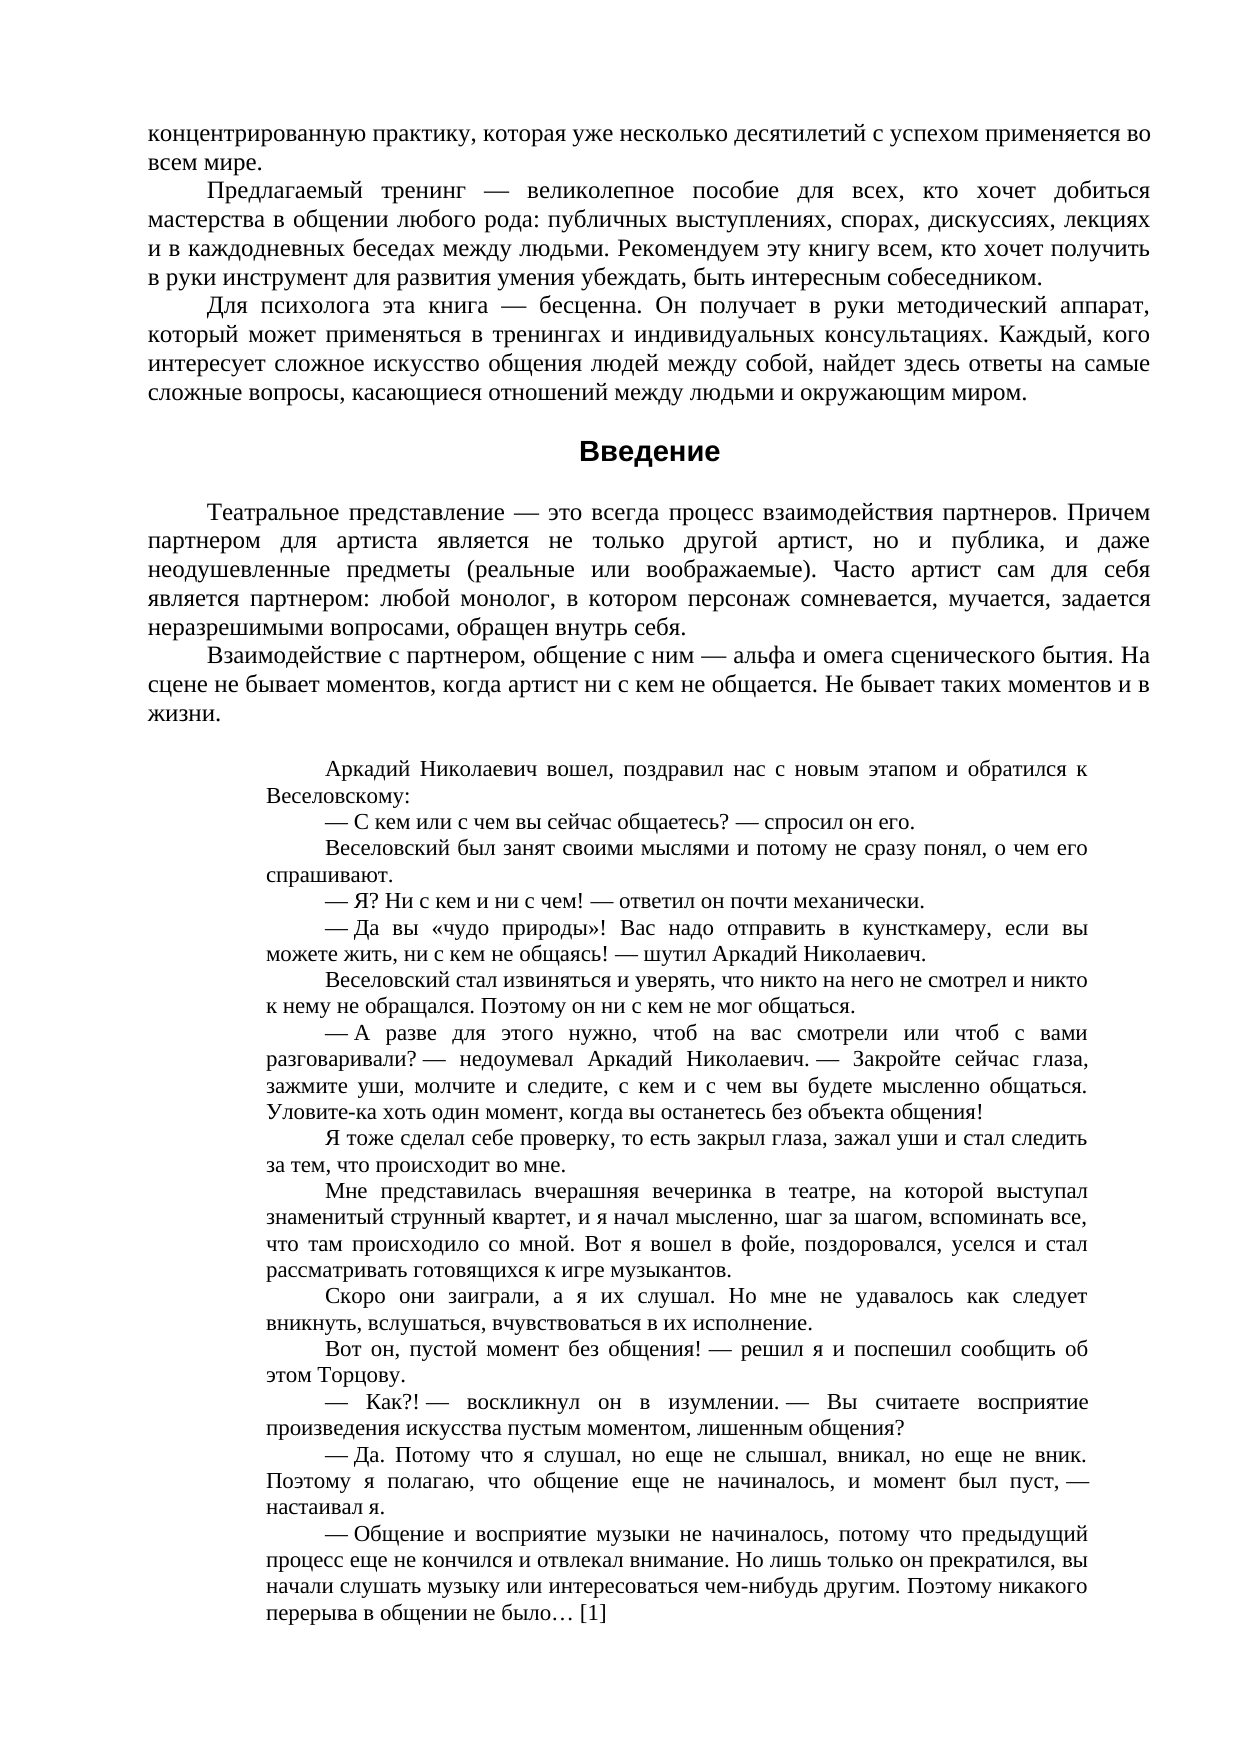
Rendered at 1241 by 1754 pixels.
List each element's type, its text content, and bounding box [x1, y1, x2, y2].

text — Я? Ни с кем и ни с чем! — ответил он почти механически. [266, 887, 1089, 913]
text Предлагаемый тренинг — великолепное пособие для всех, кто хочет добиться мастерства в общении любого рода: публичных выступлениях, спорах, дискуссиях, лекциях и в каждодневных беседах между людьми. Рекомендуем эту книгу всем, кто хочет получить в руки инструмент для развития умения убеждать, быть интересным собеседником. [148, 176, 1152, 291]
text Скоро они заиграли, а я их слушал. Но мне не удавалось как следует вникнуть, вслушаться, вчувствоваться в их исполнение. [266, 1282, 1089, 1335]
text — С кем или с чем вы сейчас общаетесь? — спросил он его. [266, 808, 1089, 834]
text Веселовский был занят своими мыслями и потому не сразу понял, о чем его спрашивают. [266, 834, 1089, 887]
text Веселовский стал извиняться и уверять, что никто на него не смотрел и никто к нему не обращался. Поэтому он ни с кем не мог общаться. [266, 966, 1089, 1019]
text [148, 118, 1152, 176]
text Я тоже сделал себе проверку, то есть закрыл глаза, зажал уши и стал следить за тем, что происходит во мне. [266, 1124, 1089, 1177]
text — Да. Потому что я слушал, но еще не слышал, вникал, но еще не вник. Поэтому я полагаю, что общение еще не начиналось, и момент был пуст, — настаивал я. [266, 1441, 1089, 1520]
text — Да вы «чудо природы»! Вас надо отправить в кунсткамеру, если вы можете жить, ни с кем не общаясь! — шутил Аркадий Николаевич. [266, 913, 1089, 966]
text Мне представилась вчерашняя вечеринка в театре, на которой выступал знаменитый струнный квартет, и я начал мысленно, шаг за шагом, вспоминать все, что там происходило со мной. Вот я вошел в фойе, поздоровался, уселся и стал рассматривать готовящихся к игре музыкантов. [266, 1177, 1089, 1282]
text — А разве для этого нужно, чтоб на вас смотрели или чтоб с вами разговаривали? — недоумевал Аркадий Николаевич. — Закройте сейчас глаза, зажмите уши, молчите и следите, с кем и с чем вы будете мысленно общаться. Уловите-ка хоть один момент, когда вы останетесь без объекта общения! [266, 1019, 1089, 1124]
text Аркадий Николаевич вошел, поздравил нас с новым этапом и обратился к Веселовскому: [266, 755, 1089, 808]
text Для психолога эта книга — бесценна. Он получает в руки методический аппарат, который может применяться в тренингах и индивидуальных консультациях. Каждый, кого интересует сложное искусство общения людей между собой, найдет здесь ответы на самые сложные вопросы, касающиеся отношений между людьми и окружающим миром. [148, 291, 1152, 406]
text — Как?! — воскликнул он в изумлении. — Вы считаете восприятие произведения искусства пустым моментом, лишенным общения? [266, 1388, 1089, 1441]
text Театральное представление — это всегда процесс взаимодействия партнеров. Причем партнером для артиста является не только другой артист, но и публика, и даже неодушевленные предметы (реальные или воображаемые). Часто артист сам для себя является партнером: любой монолог, в котором персонаж сомневается, мучается, задается неразрешимыми вопросами, обращен внутрь себя. [148, 497, 1152, 640]
subtitle Введение [148, 434, 1152, 468]
text Взаимодействие с партнером, общение с ним — альфа и омега сценического бытия. На сцене не бывает моментов, когда артист ни с кем не общается. Не бывает таких моментов и в жизни. [148, 640, 1152, 727]
text — Общение и восприятие музыки не начиналось, потому что предыдущий процесс еще не кончился и отвлекал внимание. Но лишь только он прекратился, вы начали слушать музыку или интересоваться чем-нибудь другим. Поэтому никакого перерыва в общении не было… [1] [266, 1520, 1089, 1625]
text Вот он, пустой момент без общения! — решил я и поспешил сообщить об этом Торцову. [266, 1335, 1089, 1388]
